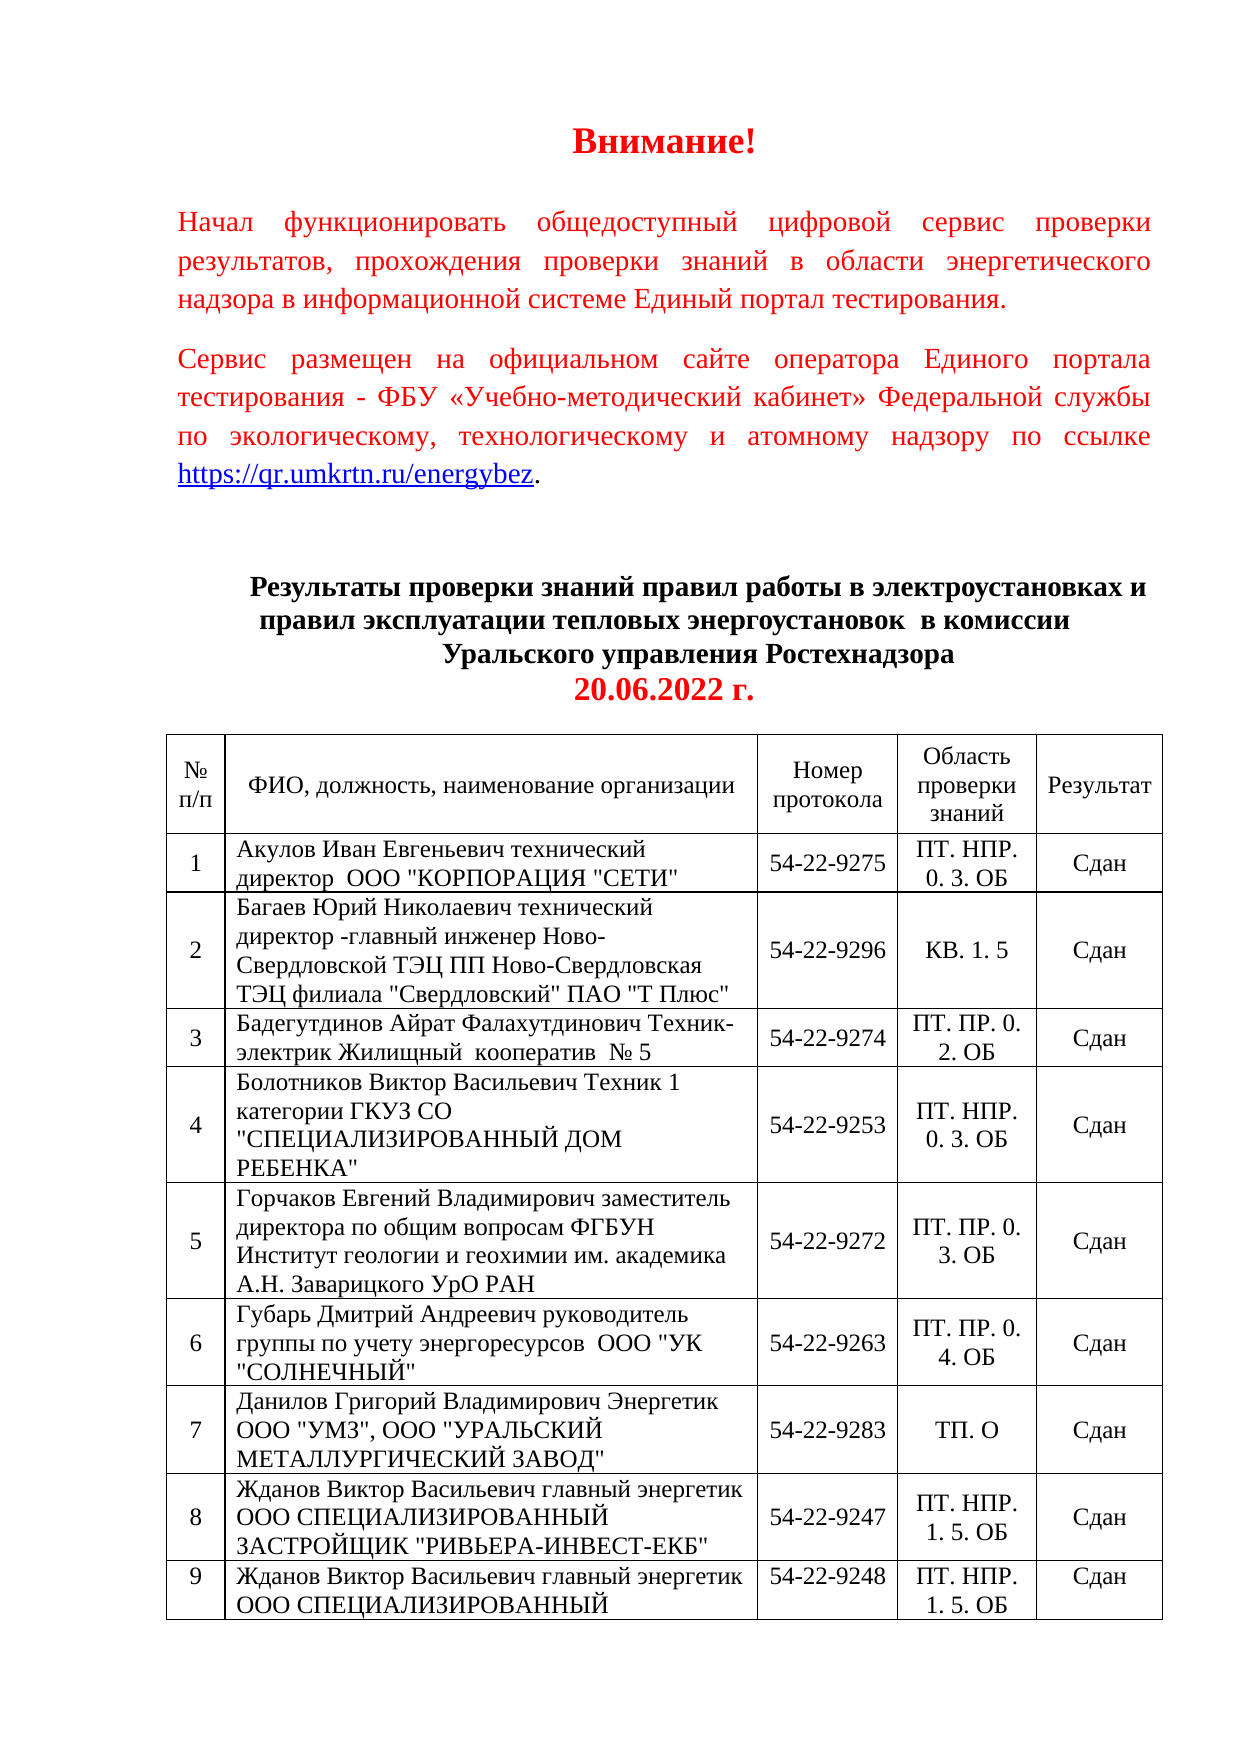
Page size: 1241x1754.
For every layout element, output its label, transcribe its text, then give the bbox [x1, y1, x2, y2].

table_header № п/п [167, 735, 224, 833]
table_cell Болотников Виктор Васильевич Техник 1 категории ГКУЗ СО "СПЕЦИАЛИЗИРОВАННЫЙ ДОМ РЕБЕНКА" [226, 1067, 757, 1182]
table_cell Сдан [1037, 1386, 1162, 1473]
table_cell 54-22-9283 [758, 1386, 897, 1473]
table_cell 54-22-9274 [758, 1009, 897, 1066]
table_cell 2 [167, 893, 224, 1007]
text 20.06.2022 г. [177, 669, 1152, 708]
table_cell 54-22-9248 [758, 1561, 897, 1618]
table_cell КВ. 1. 5 [898, 893, 1036, 1007]
table_cell ПТ. НПР. 0. 3. ОБ [898, 1067, 1036, 1182]
text Внимание! [177, 118, 1152, 161]
table_cell 8 [167, 1474, 224, 1560]
text Сервис размещен на официальном сайте оператора Единого портала тестирования - ФБУ «Учебно-методический кабинет» Федеральной службы по экологическому, технологическому и атомному надзору по ссылке https://qr.umkrtn.ru/energybez. [177, 341, 1152, 490]
text Начал функционировать общедоступный цифровой сервис проверки результатов, прохождения проверки знаний в области энергетического надзора в информационной системе Единый портал тестирования. [177, 204, 1152, 315]
table_header Номер протокола [758, 735, 897, 833]
subtitle Результаты проверки знаний правил работы в электроустановках и правил эксплуатации тепловых энергоустановок в комиссии [177, 569, 1152, 636]
table_cell 54-22-9296 [758, 893, 897, 1007]
table_cell Акулов Иван Евгеньевич технический директор ООО "КОРПОРАЦИЯ "СЕТИ" [226, 834, 757, 891]
table_cell 54-22-9253 [758, 1067, 897, 1182]
table_cell 1 [167, 834, 224, 891]
table_cell ПТ. ПР. 0. 2. ОБ [898, 1009, 1036, 1066]
table_cell Сдан [1037, 1067, 1162, 1182]
table_cell ПТ. ПР. 0. 4. ОБ [898, 1299, 1036, 1385]
table_cell 54-22-9247 [758, 1474, 897, 1560]
table_cell Сдан [1037, 893, 1162, 1007]
table_cell 5 [167, 1183, 224, 1298]
table_cell ПТ. НПР. 0. 3. ОБ [898, 834, 1036, 891]
table_cell Данилов Григорий Владимирович Энергетик ООО "УМЗ", ООО "УРАЛЬСКИЙ МЕТАЛЛУРГИЧЕСКИЙ ЗАВОД" [226, 1386, 757, 1473]
table_cell Сдан [1037, 1009, 1162, 1066]
table_cell 54-22-9263 [758, 1299, 897, 1385]
table_cell Бадегутдинов Айрат Фалахутдинович Техник-электрик Жилищный кооператив № 5 [226, 1009, 757, 1066]
table_cell 9 [167, 1561, 224, 1618]
table_cell Багаев Юрий Николаевич технический директор -главный инженер Ново-Свердловской ТЭЦ ПП Ново-Свердловская ТЭЦ филиала "Свердловский" ПАО "Т Плюс" [226, 893, 757, 1007]
table_cell ПТ. НПР. 1. 5. ОБ [898, 1474, 1036, 1560]
table_cell ПТ. ПР. 0. 3. ОБ [898, 1183, 1036, 1298]
table_header Область проверки знаний [898, 735, 1036, 833]
table_cell 6 [167, 1299, 224, 1385]
table_cell 54-22-9275 [758, 834, 897, 891]
table_cell Сдан [1037, 834, 1162, 891]
table_cell ПТ. НПР. 1. 5. ОБ [898, 1561, 1036, 1618]
table_header Результат [1037, 735, 1162, 833]
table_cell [226, 1561, 757, 1618]
subtitle Уральского управления Ростехнадзора [177, 636, 1152, 669]
table_cell Губарь Дмитрий Андреевич руководитель группы по учету энергоресурсов ООО "УК "СОЛНЕЧНЫЙ" [226, 1299, 757, 1385]
table_header ФИО, должность, наименование организации [226, 735, 757, 833]
table_cell Сдан [1037, 1183, 1162, 1298]
table_cell 7 [167, 1386, 224, 1473]
table_cell Сдан [1037, 1561, 1162, 1618]
table_cell 54-22-9272 [758, 1183, 897, 1298]
table_cell 3 [167, 1009, 224, 1066]
table_cell Жданов Виктор Васильевич главный энергетик ООО СПЕЦИАЛИЗИРОВАННЫЙ ЗАСТРОЙЩИК "РИВЬЕРА-ИНВЕСТ-ЕКБ" [226, 1474, 757, 1560]
table_cell Сдан [1037, 1474, 1162, 1560]
table_cell Сдан [1037, 1299, 1162, 1385]
table_cell Горчаков Евгений Владимирович заместитель директора по общим вопросам ФГБУН Институт геологии и геохимии им. академика А.Н. Заварицкого УрО РАН [226, 1183, 757, 1298]
table_cell 4 [167, 1067, 224, 1182]
table_cell ТП. О [898, 1386, 1036, 1473]
